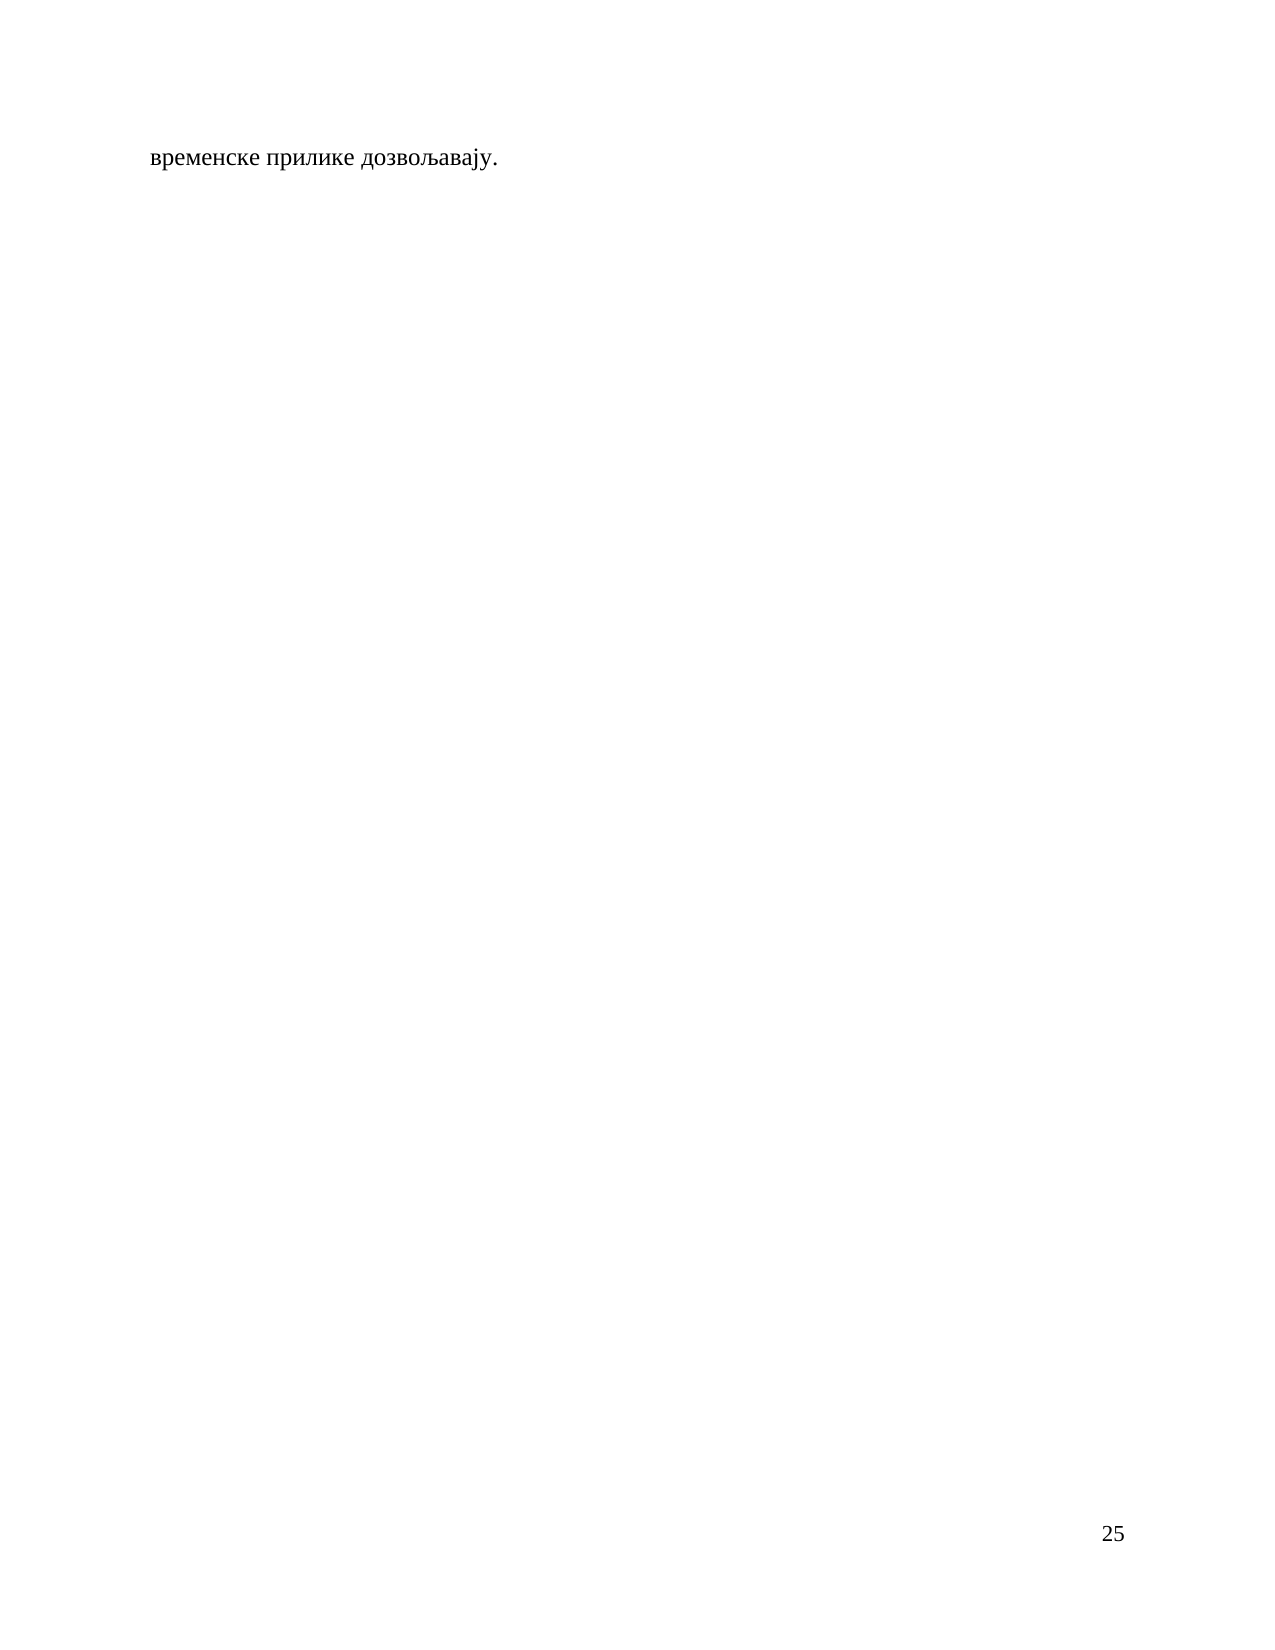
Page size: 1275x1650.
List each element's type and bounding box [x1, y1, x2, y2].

list [145, 142, 1125, 170]
